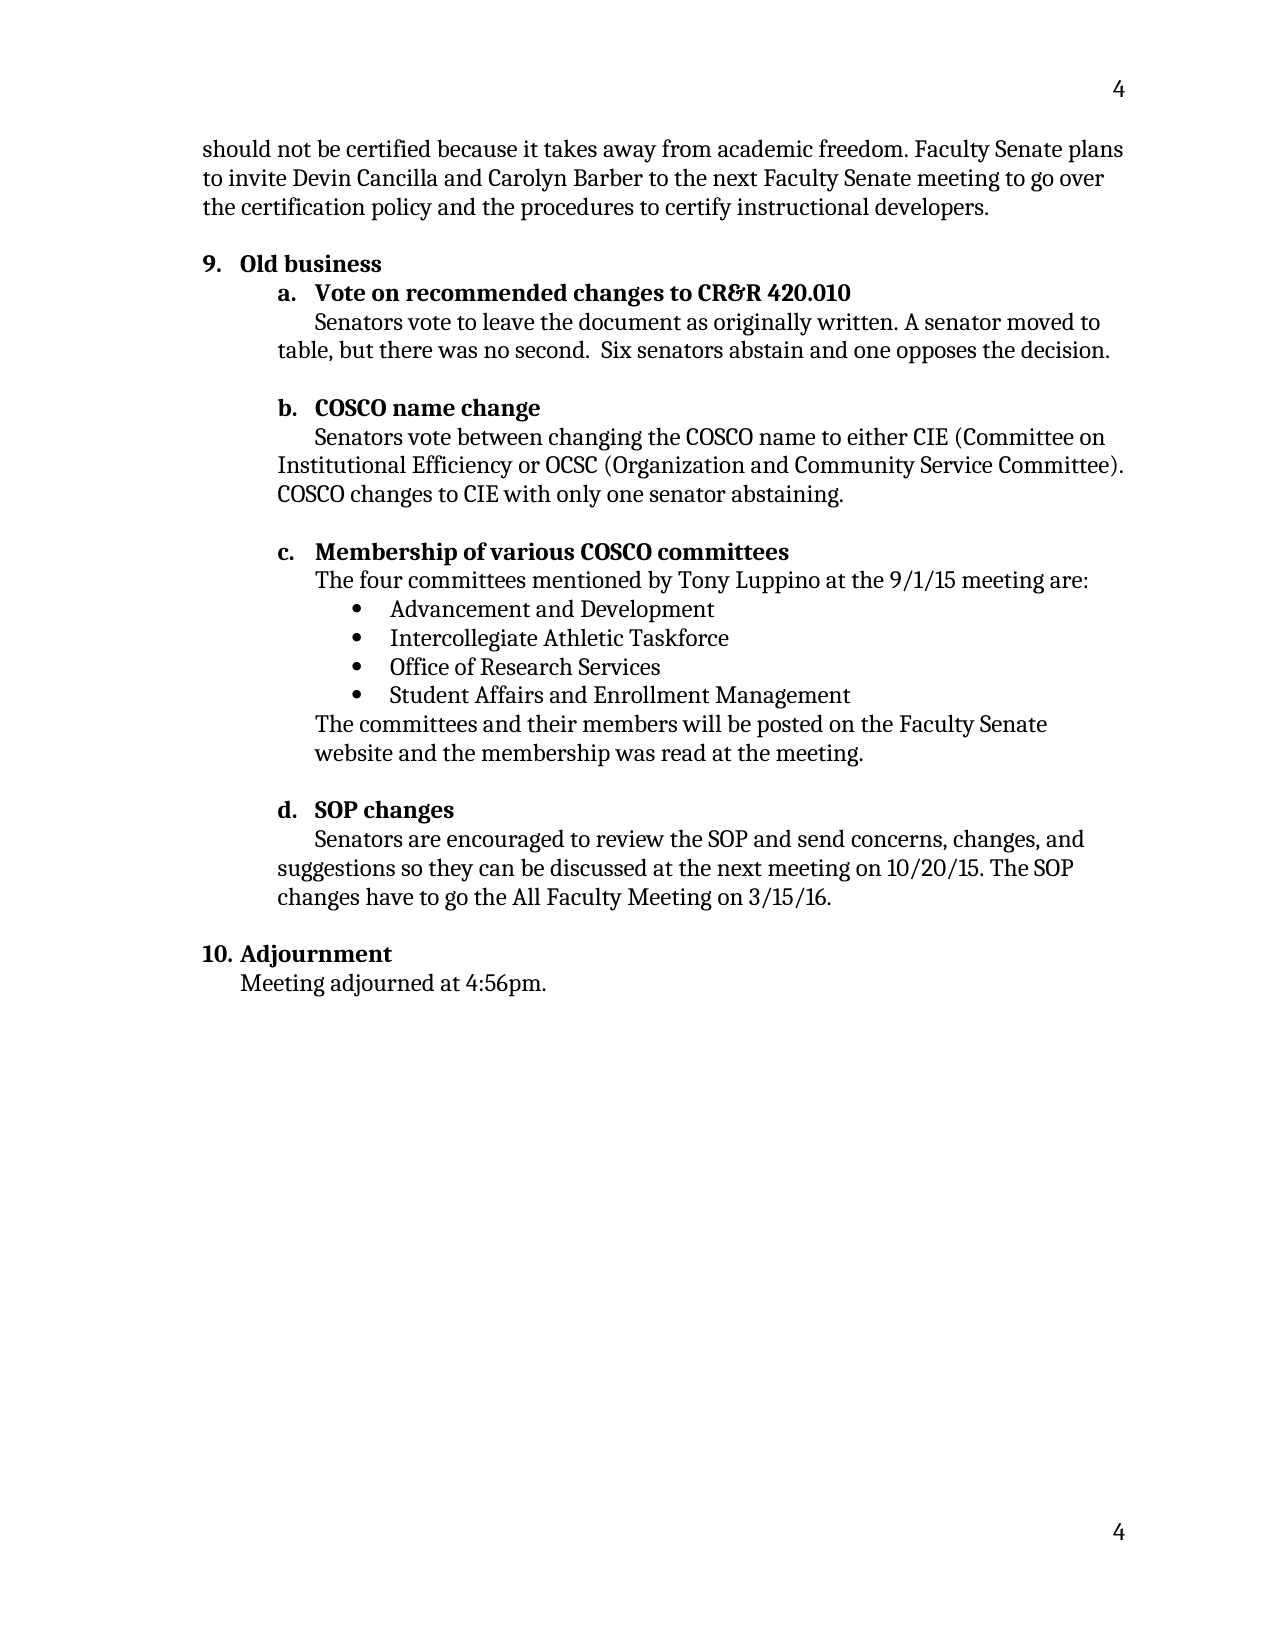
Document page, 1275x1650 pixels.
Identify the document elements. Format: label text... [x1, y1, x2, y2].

text The committees and their members will be posted on the Faculty Senate website and the membership was read at the meeting. [315, 710, 1125, 767]
list Intercollegiate Athletic Taskforce [352, 624, 1125, 652]
text Meeting adjourned at 4:56pm. [165, 969, 1125, 997]
text Senators vote between changing the COSCO name to either CIE (Committee on Institutional Efficiency or OCSC (Organization and Community Service Committee). COSCO changes to CIE with only one senator abstaining. [277, 422, 1125, 509]
text Senators vote to leave the document as originally written. A senator moved to table, but there was no second. Six senators abstain and one opposes the decision. [277, 307, 1125, 365]
list COSCO name change [277, 394, 1125, 422]
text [202, 135, 1125, 221]
text Senators are encouraged to review the SOP and send concerns, changes, and suggestions so they can be discussed at the next meeting on 10/20/15. The SOP changes have to go the All Faculty Meeting on 3/15/16. [277, 825, 1125, 911]
list Adjournment [202, 940, 1125, 969]
list Membership of various COSCO committees [277, 537, 1125, 566]
list Old business [202, 250, 1125, 279]
text The four committees mentioned by Tony Luppino at the 9/1/15 meeting are: [240, 566, 1125, 595]
list Vote on recommended changes to CR&R 420.010 [277, 279, 1125, 307]
list Advancement and Development [352, 595, 1125, 624]
list Office of Research Services [352, 652, 1125, 681]
list Student Affairs and Enrollment Management [352, 681, 1125, 710]
list SOP changes [277, 796, 1125, 825]
